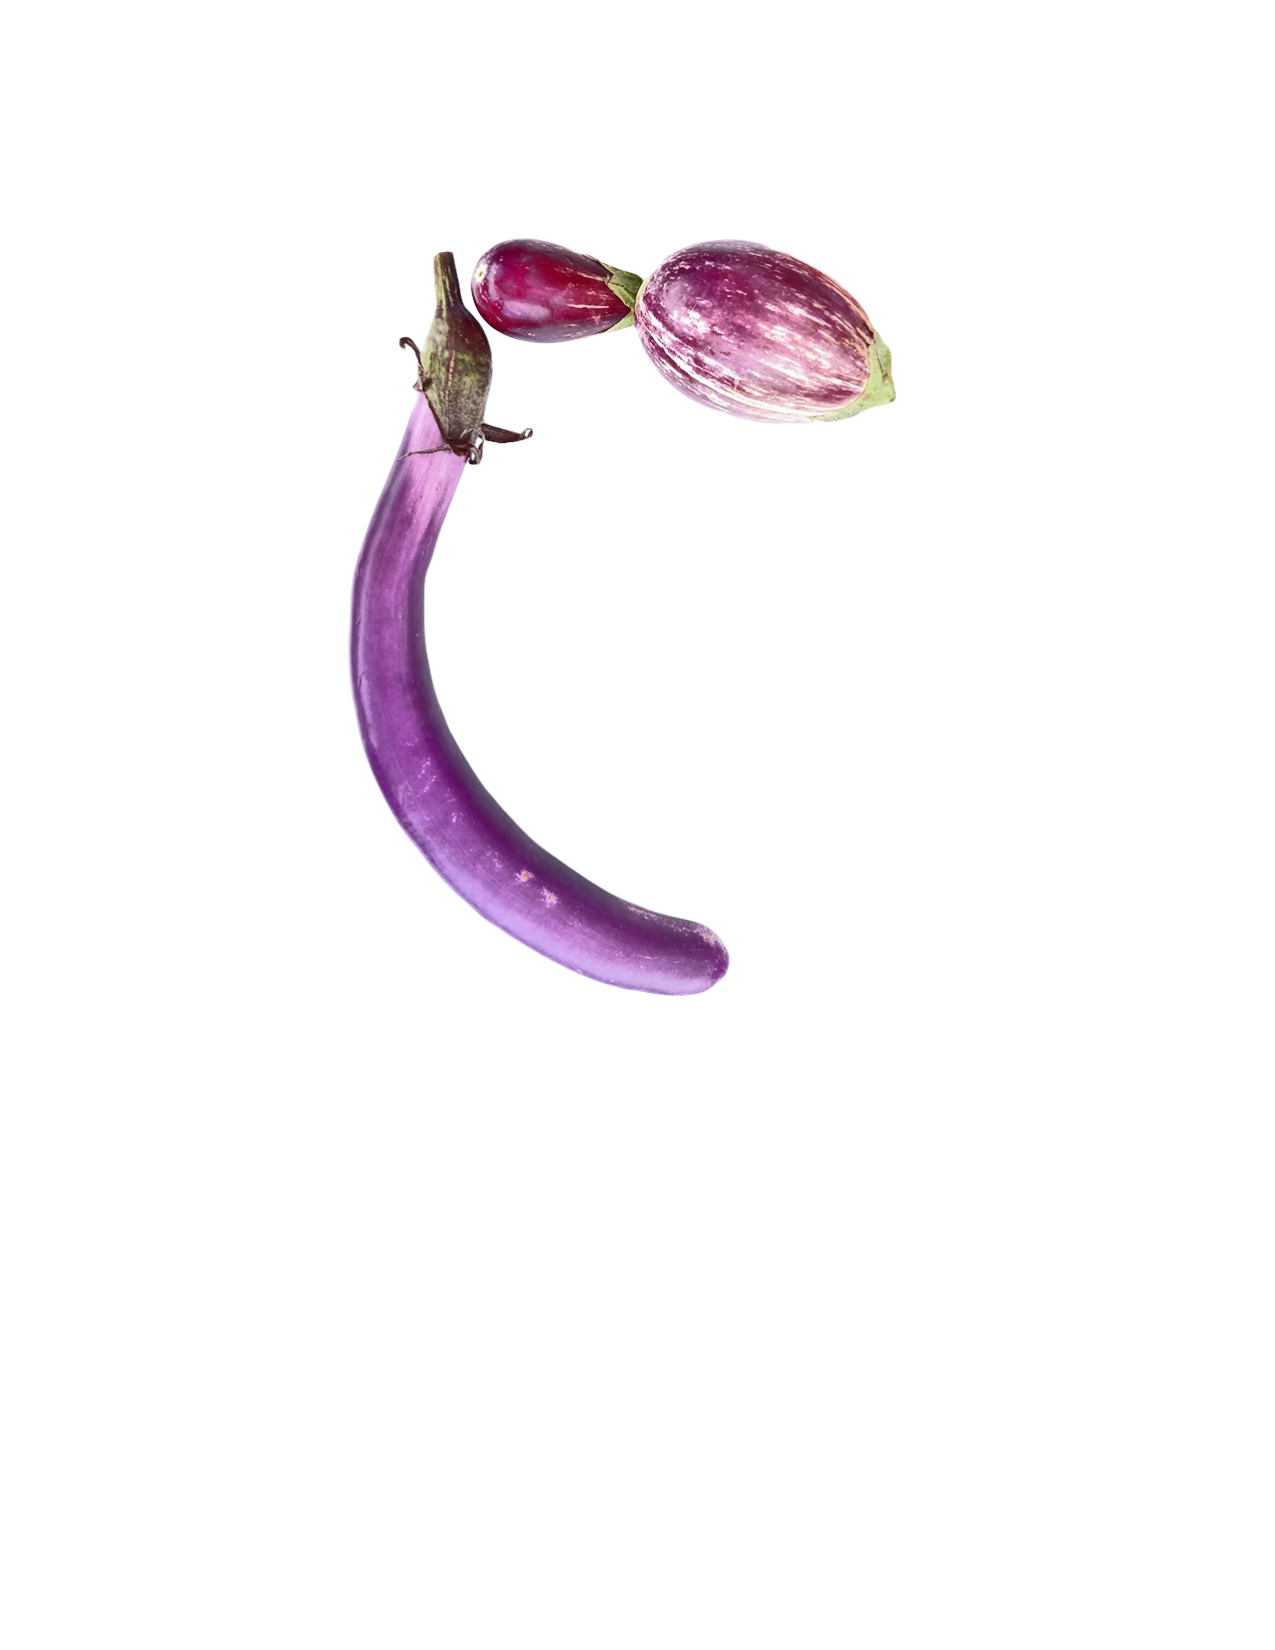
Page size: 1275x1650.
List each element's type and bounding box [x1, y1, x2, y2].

picture [187, 150, 1079, 1050]
